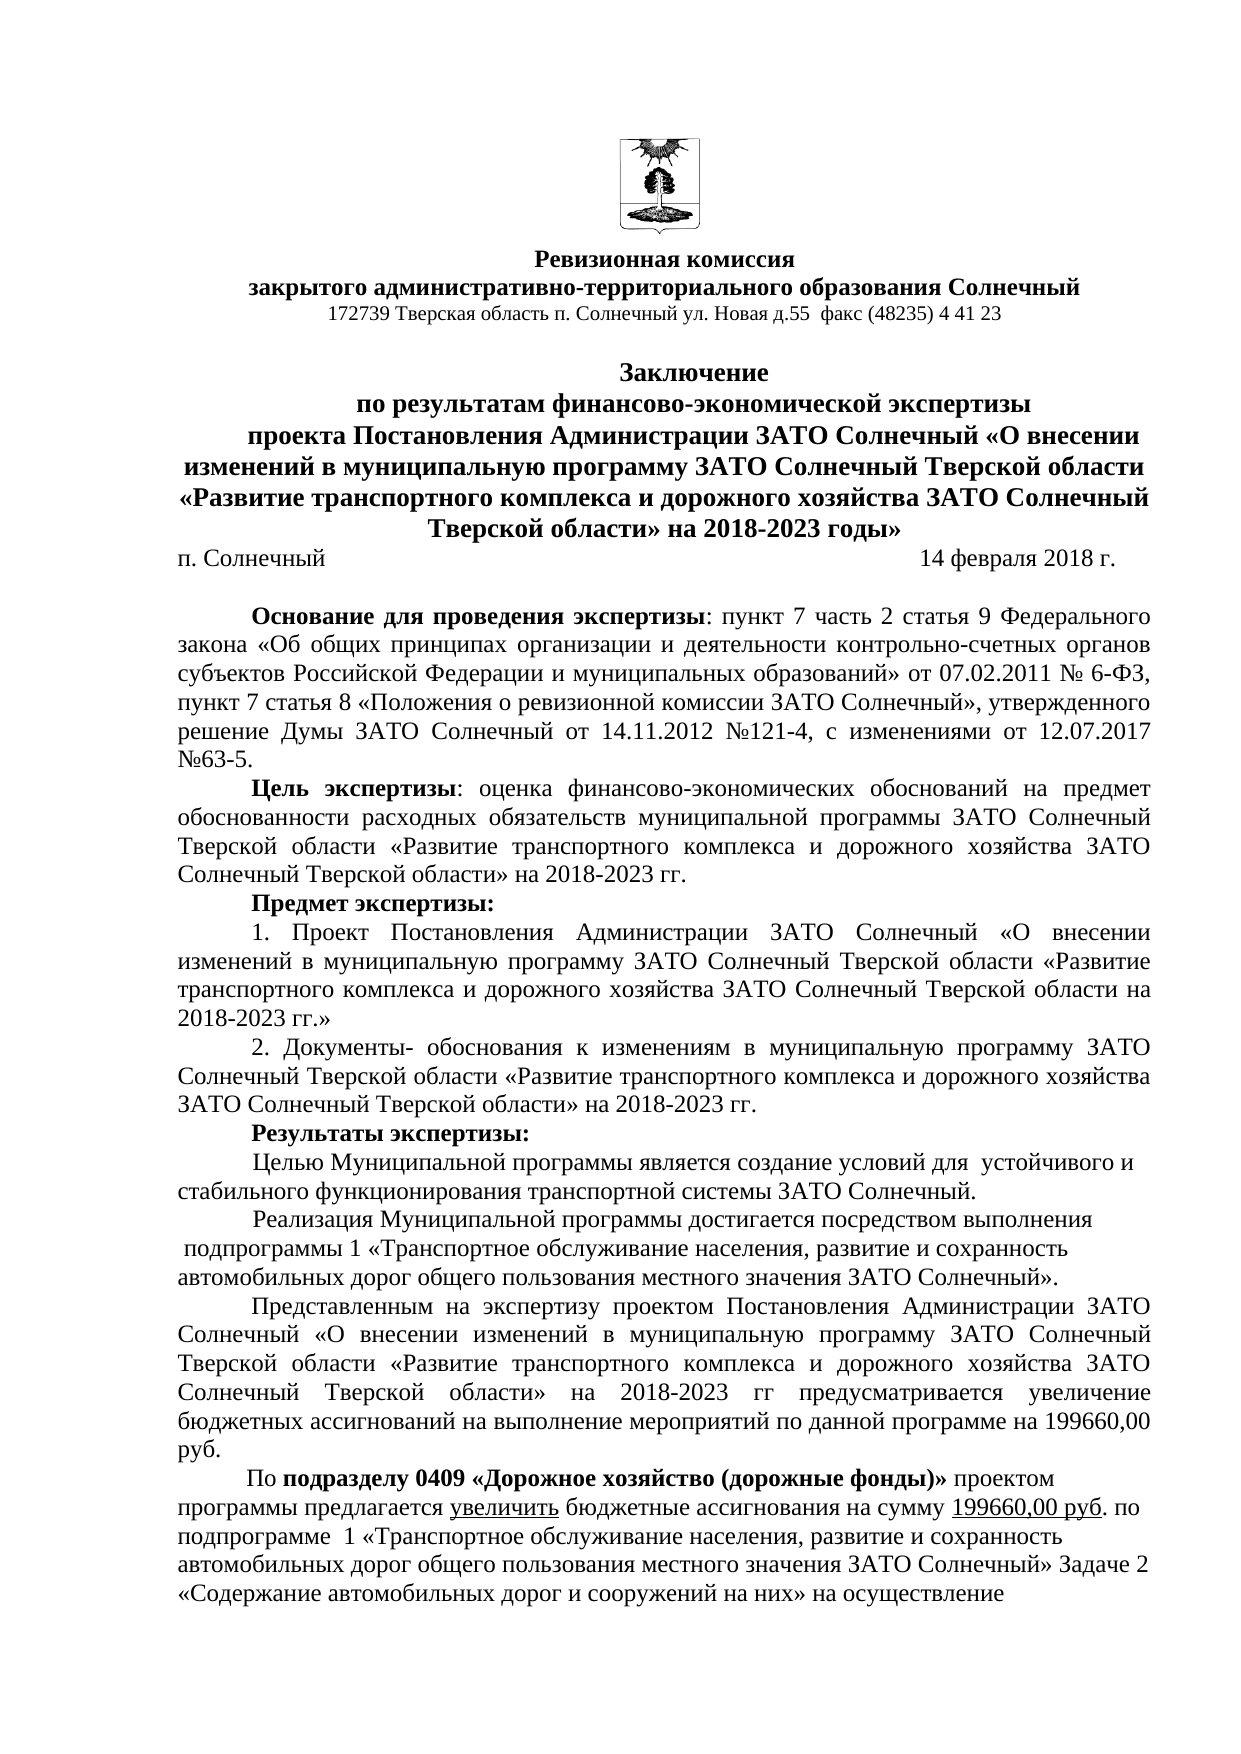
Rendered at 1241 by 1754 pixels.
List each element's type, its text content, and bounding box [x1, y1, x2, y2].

text Основание для проведения экспертизы: пункт 7 часть 2 статья 9 Федерального закона «Об общих принципах организации и деятельности контрольно-счетных органов субъектов Российской Федерации и муниципальных образований» от 07.02.2011 № 6-ФЗ, пункт 7 статья 8 «Положения о ревизионной комиссии ЗАТО Солнечный», утвержденного решение Думы ЗАТО Солнечный от 14.11.2012 №121-4, с изменениями от 12.07.2017 №63-5. [177, 601, 1152, 773]
text подпрограммы 1 «Транспортное обслуживание населения, развитие и сохранность автомобильных дорог общего пользования местного значения ЗАТО Солнечный». [177, 1233, 1152, 1291]
picture [617, 136, 701, 235]
text Ревизионная комиссия [177, 244, 1152, 272]
text п. Солнечный 14 февраля 2018 г. [177, 543, 1152, 572]
text проекта Постановления Администрации ЗАТО Солнечный «О внесении изменений в муниципальную программу ЗАТО Солнечный Тверской области «Развитие транспортного комплекса и дорожного хозяйства ЗАТО Солнечный Тверской области» на 2018-2023 годы» [177, 419, 1152, 543]
text Предмет экспертизы: [177, 888, 1152, 917]
text Результаты экспертизы: [177, 1118, 1152, 1147]
text Цель экспертизы: оценка финансово-экономических обоснований на предмет обоснованности расходных обязательств муниципальной программы ЗАТО Солнечный Тверской области «Развитие транспортного комплекса и дорожного хозяйства ЗАТО Солнечный Тверской области» на 2018-2023 гг. [177, 773, 1152, 888]
text По подразделу 0409 «Дорожное хозяйство (дорожные фонды)» проектом программы предлагается увеличить бюджетные ассигнования на сумму 199660,00 руб. по подпрограмме 1 «Транспортное обслуживание населения, развитие и сохранность автомобильных дорог общего пользования местного значения ЗАТО Солнечный» Задаче 2 «Содержание автомобильных дорог и сооружений на них» на осуществление [177, 1463, 1152, 1607]
text Целью Муниципальной программы является создание условий для устойчивого и стабильного функционирования транспортной системы ЗАТО Солнечный. [177, 1147, 1152, 1204]
text 1. Проект Постановления Администрации ЗАТО Солнечный «О внесении изменений в муниципальную программу ЗАТО Солнечный Тверской области «Развитие транспортного комплекса и дорожного хозяйства ЗАТО Солнечный Тверской области на 2018-2023 гг.» [177, 917, 1152, 1032]
text Представленным на экспертизу проектом Постановления Администрации ЗАТО Солнечный «О внесении изменений в муниципальную программу ЗАТО Солнечный Тверской области «Развитие транспортного комплекса и дорожного хозяйства ЗАТО Солнечный Тверской области» на 2018-2023 гг предусматривается увеличение бюджетных ассигнований на выполнение мероприятий по данной программе на 199660,00 руб. [177, 1291, 1152, 1463]
text закрытого административно-территориального образования Солнечный [177, 272, 1152, 301]
text 172739 Тверская область п. Солнечный ул. Новая д.55 факс (48235) 4 41 23 [177, 301, 1152, 325]
text 2. Документы- обоснования к изменениям в муниципальную программу ЗАТО Солнечный Тверской области «Развитие транспортного комплекса и дорожного хозяйства ЗАТО Солнечный Тверской области» на 2018-2023 гг. [177, 1032, 1152, 1118]
text Заключение [177, 356, 1152, 388]
text по результатам финансово-экономической экспертизы [177, 388, 1152, 419]
text Реализация Муниципальной программы достигается посредством выполнения [177, 1204, 1152, 1233]
